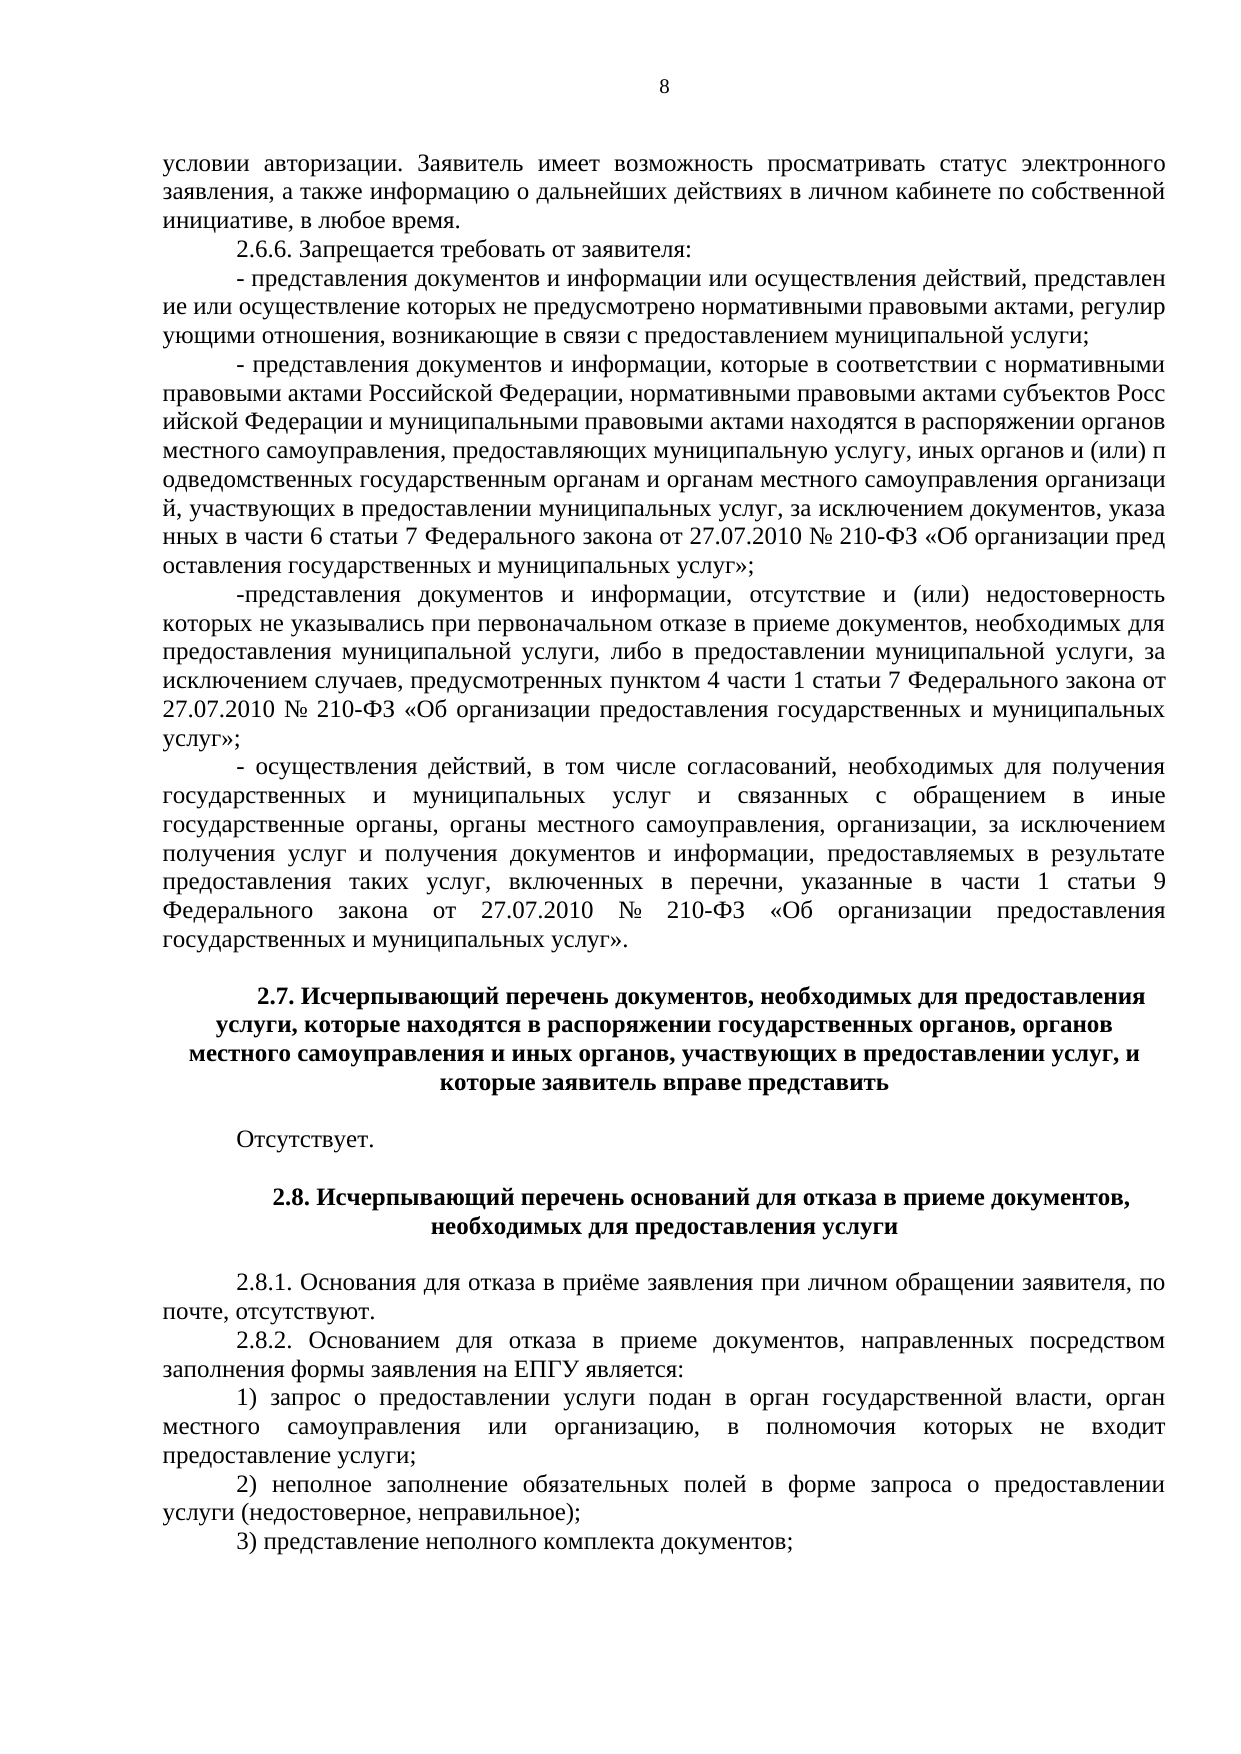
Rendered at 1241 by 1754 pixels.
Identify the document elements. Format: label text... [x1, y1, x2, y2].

text -представления документов и информации, отсутствие и (или) недостоверность которых не указывались при первоначальном отказе в приеме документов, необходимых для предоставления муниципальной услуги, либо в предоставлении муниципальной услуги, за исключением случаев, предусмотренных пунктом 4 части 1 статьи 7 Федерального закона от 27.07.2010 № 210-ФЗ «Об организации предоставления государственных и муниципальных услуг»; [162, 579, 1166, 751]
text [162, 148, 1166, 234]
text 2) неполное заполнение обязательных полей в форме запроса о предоставлении услуги (недостоверное, неправильное); [162, 1469, 1166, 1526]
text - представления документов и информации, которые в соответствии с нормативными правовыми актами Российской Федерации, нормативными правовыми актами субъектов Российской Федерации и муниципальными правовыми актами находятся в распоряжении органов местного самоуправления, предоставляющих муниципальную услугу, иных органов и (или) подведомственных государственным органам и органам местного самоуправления организаций, участвующих в предоставлении муниципальных услуг, за исключением документов, указанных в части 6 статьи 7 Федерального закона от 27.07.2010 № 210-ФЗ «Об организации предоставления государственных и муниципальных услуг»; [162, 349, 1166, 579]
text - представления документов и информации или осуществления действий, представление или осуществление которых не предусмотрено нормативными правовыми актами, регулирующими отношения, возникающие в связи с предоставлением муниципальной услуги; [162, 263, 1166, 349]
text 3) представление неполного комплекта документов; [162, 1526, 1166, 1555]
text 2.8. Исчерпывающий перечень оснований для отказа в приеме документов, необходимых для предоставления услуги [162, 1182, 1166, 1239]
text 2.8.1. Основания для отказа в приёме заявления при личном обращении заявителя, по почте, отсутствуют. [162, 1267, 1166, 1325]
text 2.7. Исчерпывающий перечень документов, необходимых для предоставления услуги, которые находятся в распоряжении государственных органов, органов местного самоуправления и иных органов, участвующих в предоставлении услуг, и которые заявитель вправе представить [162, 981, 1166, 1096]
text 2.8.2. Основанием для отказа в приеме документов, направленных посредством заполнения формы заявления на ЕПГУ является: [162, 1325, 1166, 1382]
text - осуществления действий, в том числе согласований, необходимых для получения государственных и муниципальных услуг и связанных с обращением в иные государственные органы, органы местного самоуправления, организации, за исключением получения услуг и получения документов и информации, предоставляемых в результате предоставления таких услуг, включенных в перечни, указанные в части 1 статьи 9 Федерального закона от 27.07.2010 № 210-ФЗ «Об организации предоставления государственных и муниципальных услуг». [162, 751, 1166, 953]
text 2.6.6. Запрещается требовать от заявителя: [162, 234, 1166, 263]
text 1) запрос о предоставлении услуги подан в орган государственной власти, орган местного самоуправления или организацию, в полномочия которых не входит предоставление услуги; [162, 1382, 1166, 1469]
text Отсутствует. [162, 1124, 1166, 1153]
